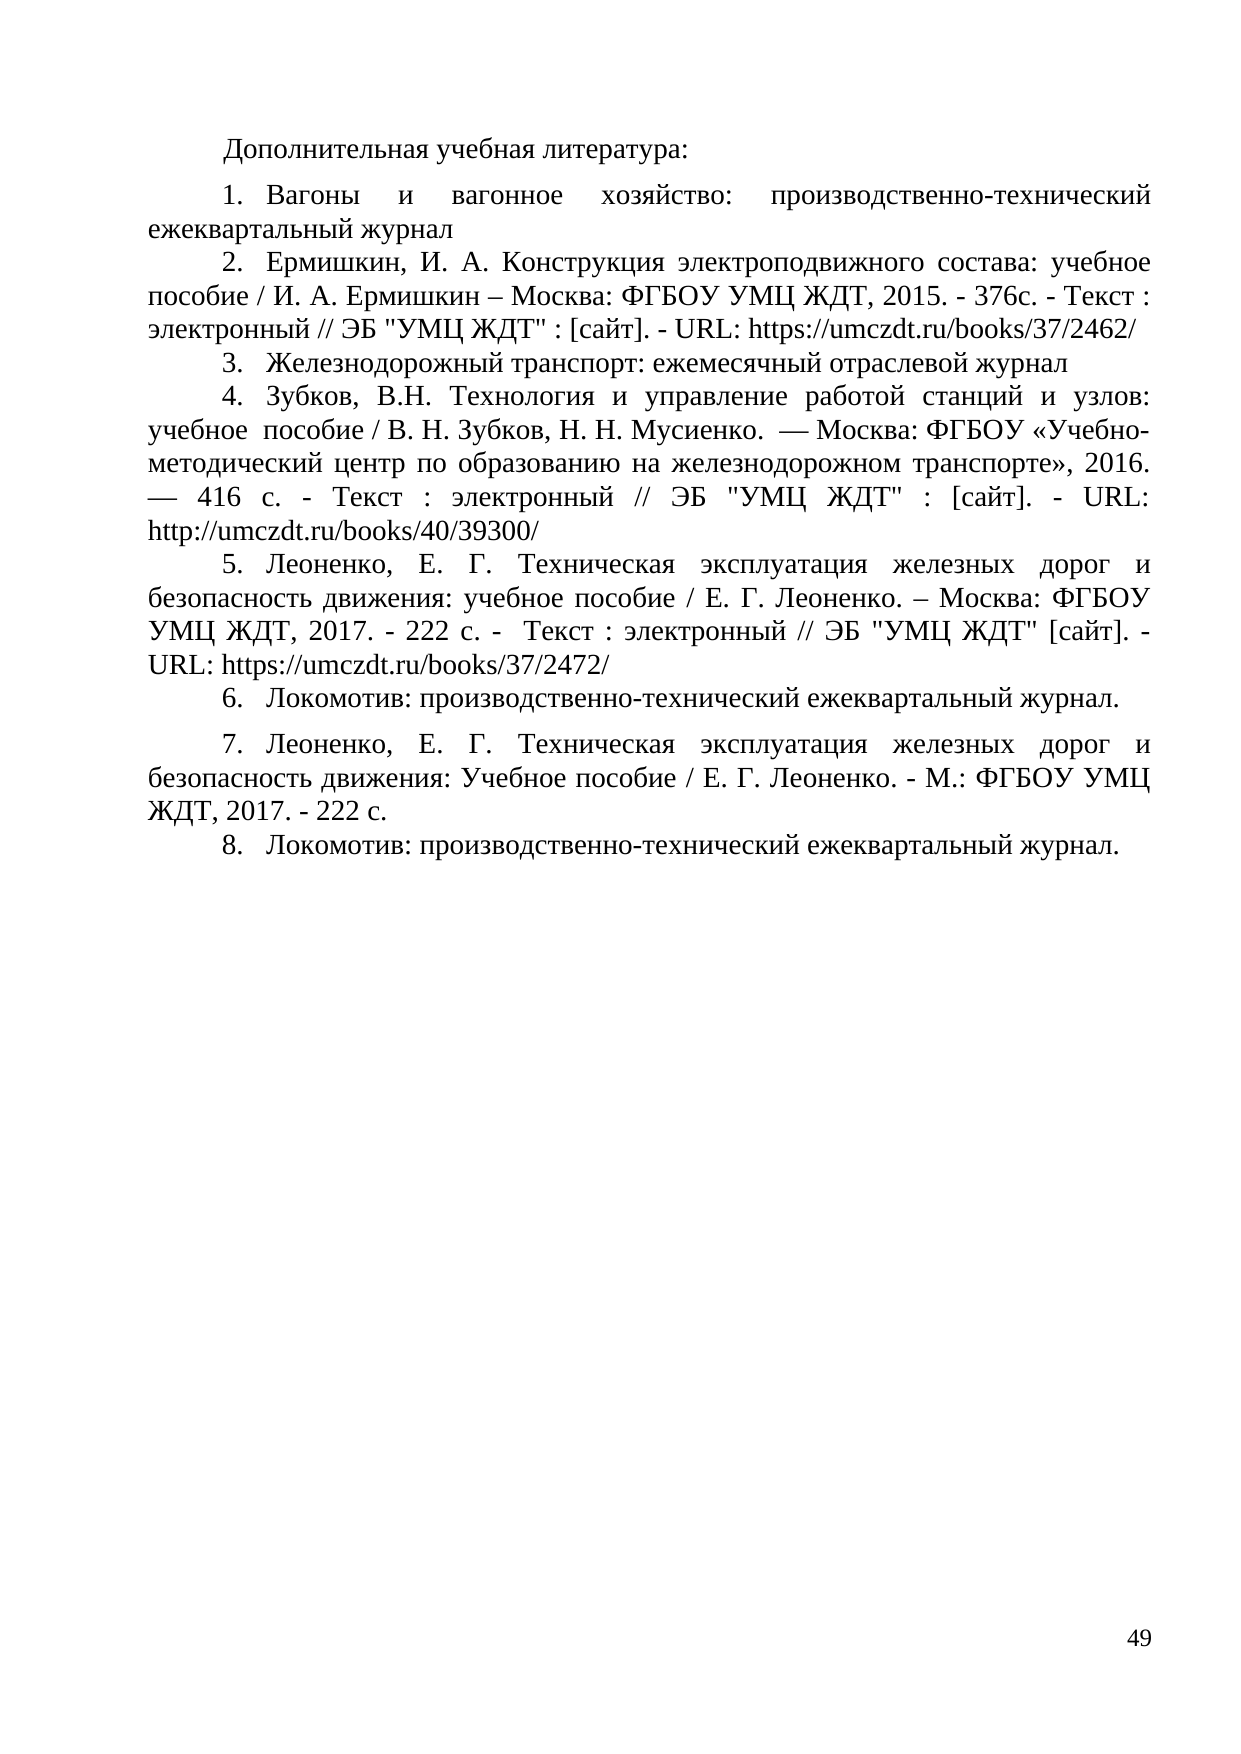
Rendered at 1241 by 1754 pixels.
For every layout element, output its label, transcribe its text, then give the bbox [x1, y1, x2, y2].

list Локомотив: производственно-технический ежеквартальный журнал. [148, 680, 1152, 714]
list Зубков, В.Н. Технология и управление работой станций и узлов: учебное пособие / В. Н. Зубков, Н. Н. Мусиенко. — Москва: ФГБОУ «Учебно-методический центр по образованию на железнодорожном транспорте», 2016. — 416 с. - Текст : электронный // ЭБ "УМЦ ЖДТ" : [сайт]. - URL: http://umczdt.ru/books/40/39300/ [148, 378, 1152, 546]
list Железнодорожный транспорт: ежемесячный отраслевой журнал [148, 345, 1152, 378]
list Вагоны и вагонное хозяйство: производственно-технический ежеквартальный журнал [148, 177, 1152, 244]
list Ермишкин, И. А. Конструкция электроподвижного состава: учебное пособие / И. А. Ермишкин – Москва: ФГБОУ УМЦ ЖДТ, 2015. - 376с. - Текст : электронный // ЭБ "УМЦ ЖДТ" : [сайт]. - URL: https://umczdt.ru/books/37/2462/ [148, 244, 1152, 345]
list Леоненко, Е. Г. Техническая эксплуатация железных дорог и безопасность движения: Учебное пособие / Е. Г. Леоненко. - М.: ФГБОУ УМЦ ЖДТ, 2017. - 222 с. [148, 726, 1152, 827]
list Леоненко, Е. Г. Техническая эксплуатация железных дорог и безопасность движения: учебное пособие / Е. Г. Леоненко. – Москва: ФГБОУ УМЦ ЖДТ, 2017. - 222 с. - Текст : электронный // ЭБ "УМЦ ЖДТ" [сайт]. - URL: https://umczdt.ru/books/37/2472/ [148, 546, 1152, 680]
text Дополнительная учебная литература: [148, 131, 1152, 165]
list Локомотив: производственно-технический ежеквартальный журнал. [148, 827, 1152, 861]
